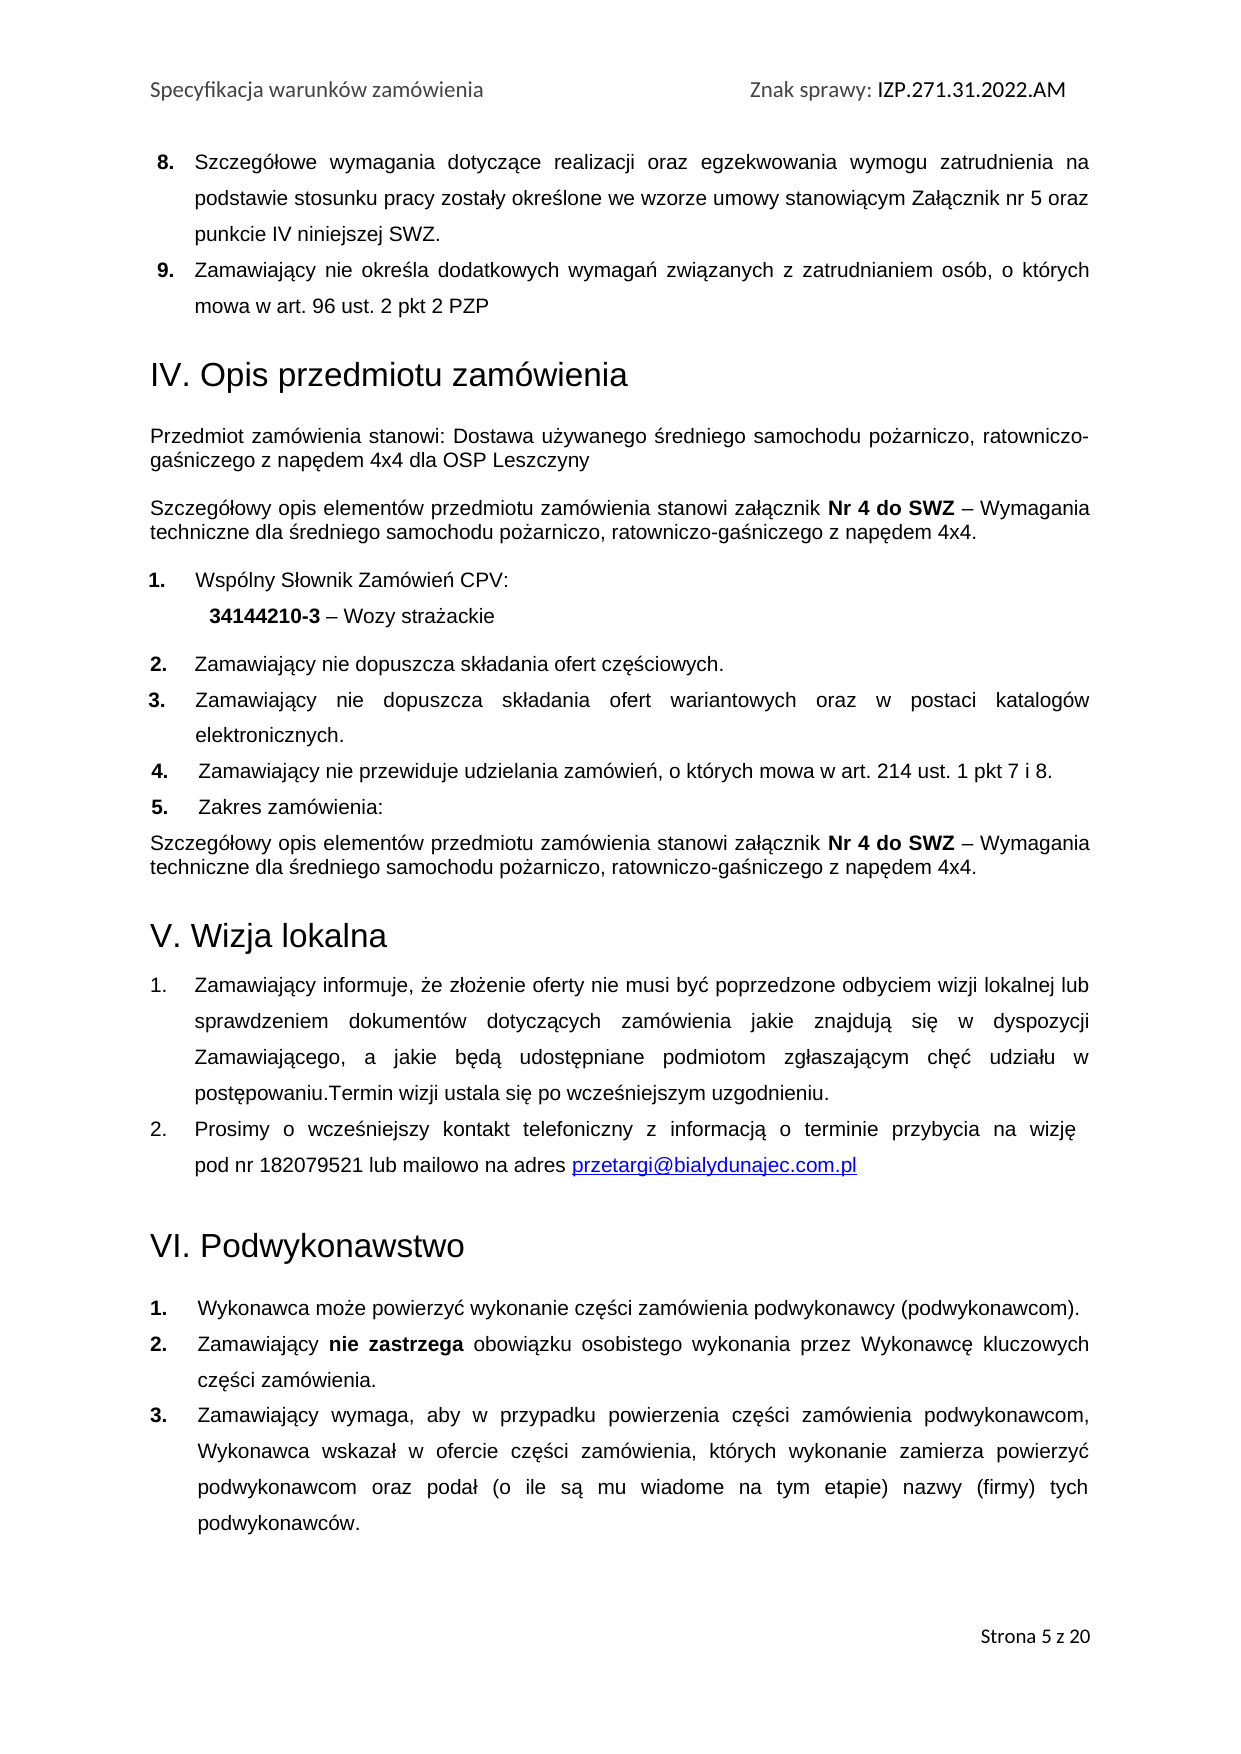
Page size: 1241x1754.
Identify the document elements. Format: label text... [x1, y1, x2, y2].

text Szczegółowy opis elementów przedmiotu zamówienia stanowi załącznik Nr 4 do SWZ – Wymagania techniczne dla średniego samochodu pożarniczo, ratowniczo-gaśniczego z napędem 4x4. [150, 831, 1090, 879]
list Zamawiający informuje, że złożenie oferty nie musi być poprzedzone odbyciem wizji lokalnej lub sprawdzeniem dokumentów dotyczących zamówienia jakie znajdują się w dyspozycji Zamawiającego, a jakie będą udostępniane podmiotom zgłaszającym chęć udziału w postępowaniu.Termin wizji ustala się po wcześniejszym uzgodnieniu. [150, 973, 1090, 1105]
text Szczegółowy opis elementów przedmiotu zamówienia stanowi załącznik Nr 4 do SWZ – Wymagania techniczne dla średniego samochodu pożarniczo, ratowniczo-gaśniczego z napędem 4x4. [150, 496, 1090, 544]
list Zamawiający wymaga, aby w przypadku powierzenia części zamówienia podwykonawcom, Wykonawca wskazał w ofercie części zamówienia, których wykonanie zamierza powierzyć podwykonawcom oraz podał (o ile są mu wiadome na tym etapie) nazwy (firmy) tych podwykonawców. [150, 1403, 1090, 1535]
list Wykonawca może powierzyć wykonanie części zamówienia podwykonawcy (podwykonawcom). [150, 1296, 1090, 1319]
list Zakres zamówienia: [151, 795, 1090, 819]
subtitle VI. Podwykonawstwo [150, 1226, 1090, 1265]
list Zamawiający nie dopuszcza składania ofert wariantowych oraz w postaci katalogów elektronicznych. [148, 687, 1090, 747]
subtitle IV. Opis przedmiotu zamówienia [150, 355, 1090, 393]
list Zamawiający nie przewiduje udzielania zamówień, o których mowa w art. 214 ust. 1 pkt 7 i 8. [151, 759, 1090, 783]
list Zamawiający nie zastrzega obowiązku osobistego wykonania przez Wykonawcę kluczowych części zamówienia. [150, 1331, 1090, 1391]
list Wspólny Słownik Zamówień CPV: [148, 568, 1090, 592]
text 34144210-3 – Wozy strażackie [150, 603, 1090, 627]
list Prosimy o wcześniejszy kontakt telefoniczny z informacją o terminie przybycia na wizję pod nr 182079521 lub mailowo na adres przetargi@bialydunajec.com.pl [150, 1117, 1090, 1177]
list Zamawiający nie określa dodatkowych wymagań związanych z zatrudnianiem osób, o których mowa w art. 96 ust. 2 pkt 2 PZP [157, 258, 1090, 318]
text Przedmiot zamówienia stanowi: Dostawa używanego średniego samochodu pożarniczo, ratowniczo-gaśniczego z napędem 4x4 dla OSP Leszczyny [150, 424, 1090, 472]
subtitle V. Wizja lokalna [150, 917, 1090, 955]
list Zamawiający nie dopuszcza składania ofert częściowych. [150, 651, 1090, 675]
list Szczegółowe wymagania dotyczące realizacji oraz egzekwowania wymogu zatrudnienia na podstawie stosunku pracy zostały określone we wzorze umowy stanowiącym Załącznik nr 5 oraz punkcie IV niniejszej SWZ. [157, 150, 1090, 246]
